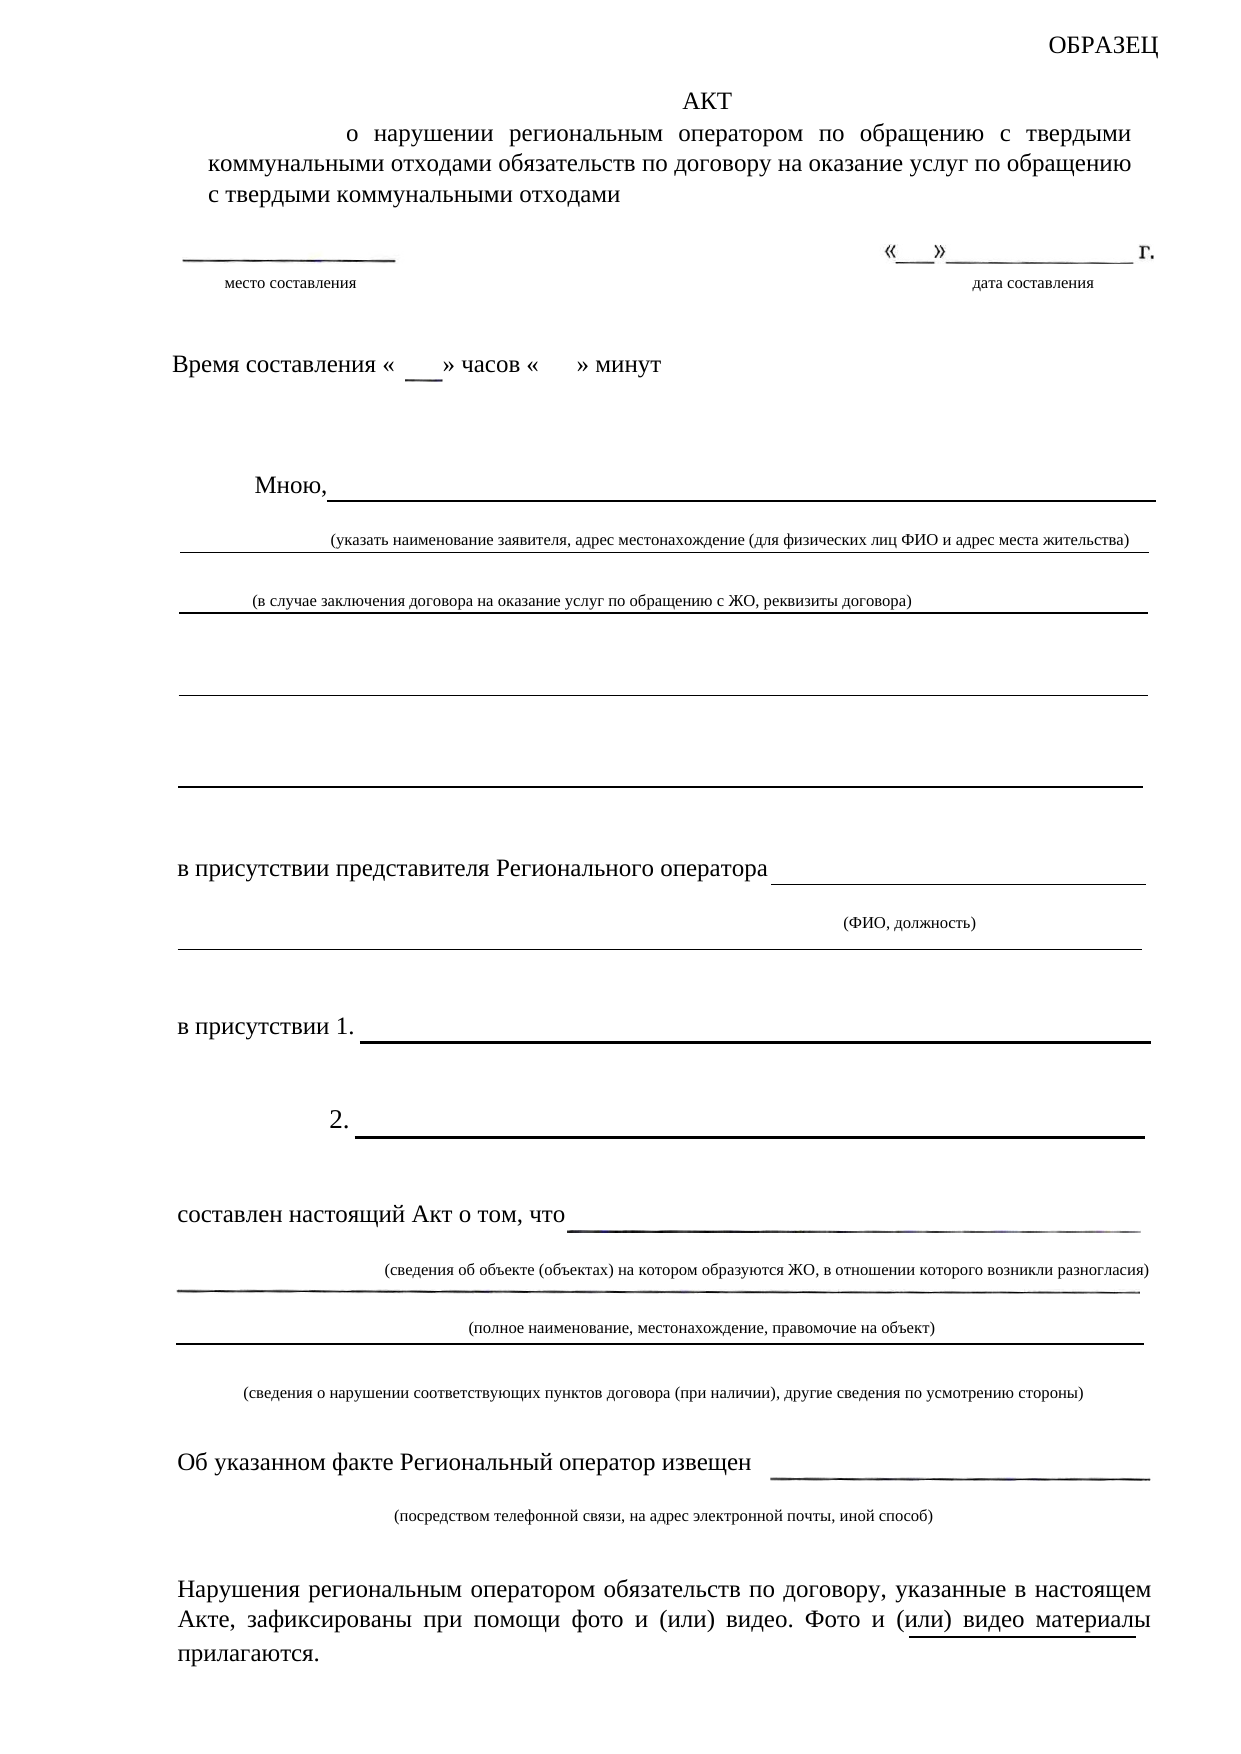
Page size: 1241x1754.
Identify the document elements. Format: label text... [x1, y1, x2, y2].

text (ФИО, должность) [843, 913, 1159, 932]
text составлен настоящий Акт о том, что [177, 1199, 1152, 1228]
text (в случае заключения договора на оказание услуг по обращению с ЖО, реквизиты договора) [252, 591, 1159, 610]
text (полное наименование, местонахождение, правомочие на объект) [244, 1318, 1159, 1337]
picture [182, 244, 1154, 264]
text 2. [329, 1103, 928, 1134]
text (посредством телефонной связи, на адрес электронной почты, иной способ) [172, 1506, 1155, 1525]
text АКТ [255, 87, 1159, 114]
text Об указанном факте Региональный оператор извещен [177, 1447, 1152, 1476]
text Мною, [254, 470, 1152, 499]
picture [770, 1477, 1153, 1481]
text Время составления « » часов « » минут [172, 349, 1159, 377]
text в присутствии 1. [177, 1011, 1152, 1039]
text в присутствии представителя Регионального оператора [177, 853, 1152, 882]
text о нарушении региональным оператором по обращению с твердыми коммунальными отходами обязательств по договору на оказание услуг по обращению с твердыми коммунальными отходами [208, 118, 1132, 207]
subtitle ОБРАЗЕЦ [172, 30, 1158, 59]
text (указать наименование заявителя, адрес местонахождение (для физических лиц ФИО и адрес места жительства) [172, 529, 1130, 549]
text (сведения об объекте (объектах) на котором образуются ЖО, в отношении которого возникли разногласия) [172, 1260, 1149, 1279]
text место составления дата составления [172, 273, 1159, 292]
picture [176, 1289, 1140, 1294]
text (сведения о нарушении соответствующих пунктов договора (при наличии), другие сведения по усмотрению стороны) [172, 1383, 1155, 1402]
text Нарушения региональным оператором обязательств по договору, указанные в настоящем Акте, зафиксированы при помощи фото и (или) видео. Фото и (или) видео материалы прилагаются. [177, 1574, 1152, 1667]
